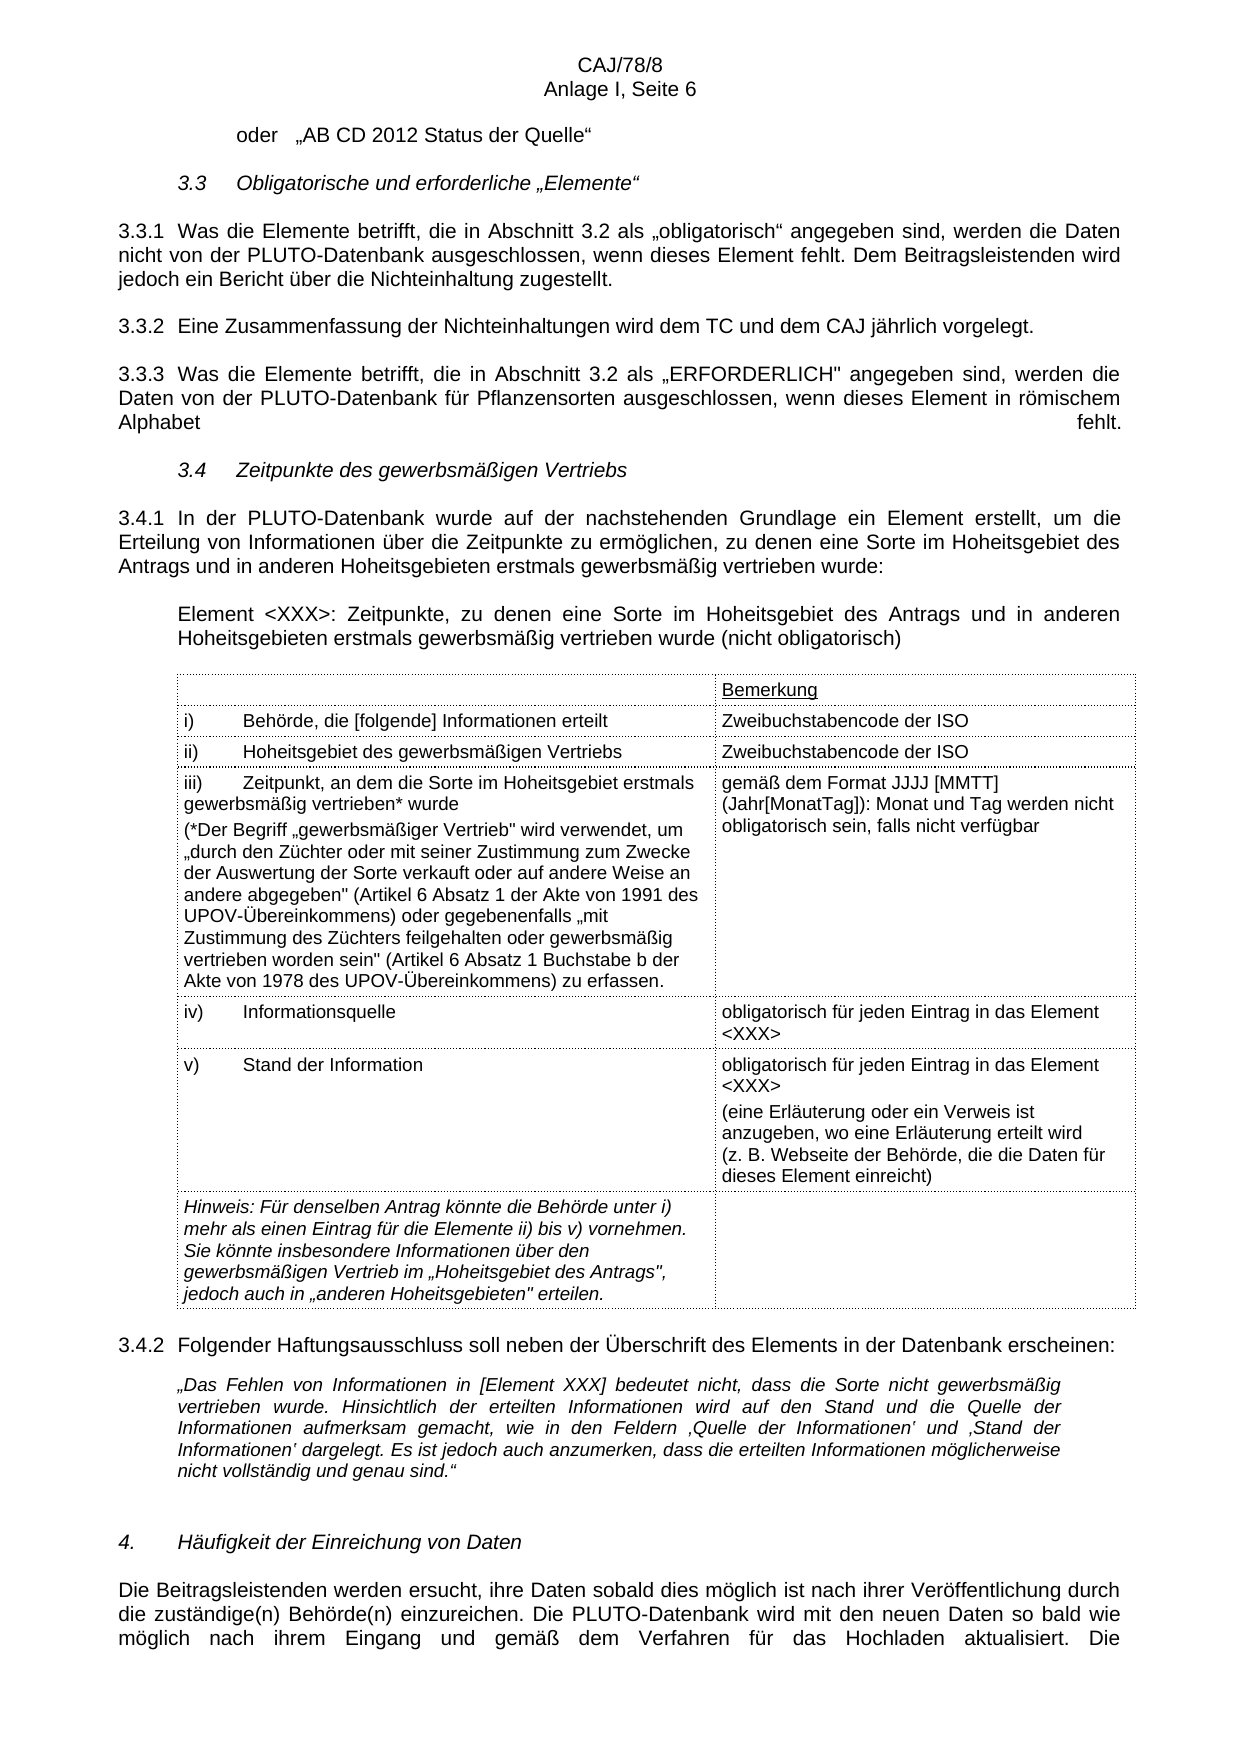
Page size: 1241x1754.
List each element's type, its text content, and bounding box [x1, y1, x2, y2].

table_cell iii) Zeitpunkt, an dem die Sorte im Hoheitsgebiet erstmals gewerbsmäßig vertrieben* wurde (*Der Begriff „gewerbsmäßiger Vertrieb" wird verwendet, um „durch den Züchter oder mit seiner Zustimmung zum Zwecke der Auswertung der Sorte verkauft oder auf andere Weise an andere abgegeben" (Artikel 6 Absatz 1 der Akte von 1991 des UPOV-Übereinkommens) oder gegebenenfalls „mit Zustimmung des Züchters feilgehalten oder gewerbsmäßig vertrieben worden sein" (Artikel 6 Absatz 1 Buchstabe b der Akte von 1978 des UPOV-Übereinkommens) zu erfassen. [178, 766, 716, 996]
table_cell Zweibuchstabencode der ISO [716, 736, 1136, 766]
table_header Bemerkung [716, 674, 1136, 704]
text Element <XXX>: Zeitpunkte, zu denen eine Sorte im Hoheitsgebiet des Antrags und in anderen Hoheitsgebieten erstmals gewerbsmäßig vertrieben wurde (nicht obligatorisch) [177, 602, 1122, 650]
table_cell iv) Informationsquelle [178, 996, 716, 1048]
table_cell i) Behörde, die [folgende] Informationen erteilt [178, 705, 716, 736]
text 3.4.2 Folgender Haftungsausschluss soll neben der Überschrift des Elements in der Datenbank erscheinen: [118, 1333, 1122, 1357]
table_cell ii) Hoheitsgebiet des gewerbsmäßigen Vertriebs [178, 736, 716, 766]
text 3.4 Zeitpunkte des gewerbsmäßigen Vertriebs [177, 458, 1122, 482]
text 3.3.2 Eine Zusammenfassung der Nichteinhaltungen wird dem TC und dem CAJ jährlich vorgelegt. [118, 314, 1122, 338]
text 3.3.1 Was die Elemente betrifft, die in Abschnitt 3.2 als „obligatorisch“ angegeben sind, werden die Daten nicht von der PLUTO-Datenbank ausgeschlossen, wenn dieses Element fehlt. Dem Beitragsleistenden wird jedoch ein Bericht über die Nichteinhaltung zugestellt. [118, 218, 1122, 290]
table_cell obligatorisch für jeden Eintrag in das Element <XXX> (eine Erläuterung oder ein Verweis ist anzugeben, wo eine Erläuterung erteilt wird (z. B. Webseite der Behörde, die die Daten für dieses Element einreicht) [716, 1048, 1136, 1191]
table_header [178, 674, 716, 704]
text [118, 1578, 1122, 1649]
table_cell obligatorisch für jeden Eintrag in das Element <XXX> [716, 996, 1136, 1048]
text 3.3 Obligatorische und erforderliche „Elemente“ [177, 171, 1122, 194]
table_cell Hinweis: Für denselben Antrag könnte die Behörde unter i) mehr als einen Eintrag für die Elemente ii) bis v) vornehmen. Sie könnte insbesondere Informationen über den gewerbsmäßigen Vertrieb im „Hoheitsgebiet des Antrags", jedoch auch in „anderen Hoheitsgebieten" erteilen. [178, 1191, 716, 1308]
table_cell Zweibuchstabencode der ISO [716, 705, 1136, 736]
text „Das Fehlen von Informationen in [Element XXX] bedeutet nicht, dass die Sorte nicht gewerbsmäßig vertrieben wurde. Hinsichtlich der erteilten Informationen wird auf den Stand und die Quelle der Informationen aufmerksam gemacht, wie in den Feldern ‚Quelle der Informationen‛ und ‚Stand der Informationen‛ dargelegt. Es ist jedoch auch anzumerken, dass die erteilten Informationen möglicherweise nicht vollständig und genau sind.“ [177, 1374, 1063, 1482]
text 4. Häufigkeit der Einreichung von Daten [118, 1530, 1122, 1554]
text oder „AB CD 2012 Status der Quelle“ [118, 123, 1122, 147]
table_cell gemäß dem Format JJJJ [MMTT] (Jahr[MonatTag]): Monat und Tag werden nicht obligatorisch sein, falls nicht verfügbar [716, 766, 1136, 996]
text 3.3.3 Was die Elemente betrifft, die in Abschnitt 3.2 als „ERFORDERLICH" angegeben sind, werden die Daten von der PLUTO-Datenbank für Pflanzensorten ausgeschlossen, wenn dieses Element in römischem Alphabet fehlt. [118, 362, 1122, 458]
table_cell v) Stand der Information [178, 1048, 716, 1191]
text 3.4.1 In der PLUTO-Datenbank wurde auf der nachstehenden Grundlage ein Element erstellt, um die Erteilung von Informationen über die Zeitpunkte zu ermöglichen, zu denen eine Sorte im Hoheitsgebiet des Antrags und in anderen Hoheitsgebieten erstmals gewerbsmäßig vertrieben wurde: [118, 506, 1122, 578]
table_cell [716, 1191, 1136, 1308]
